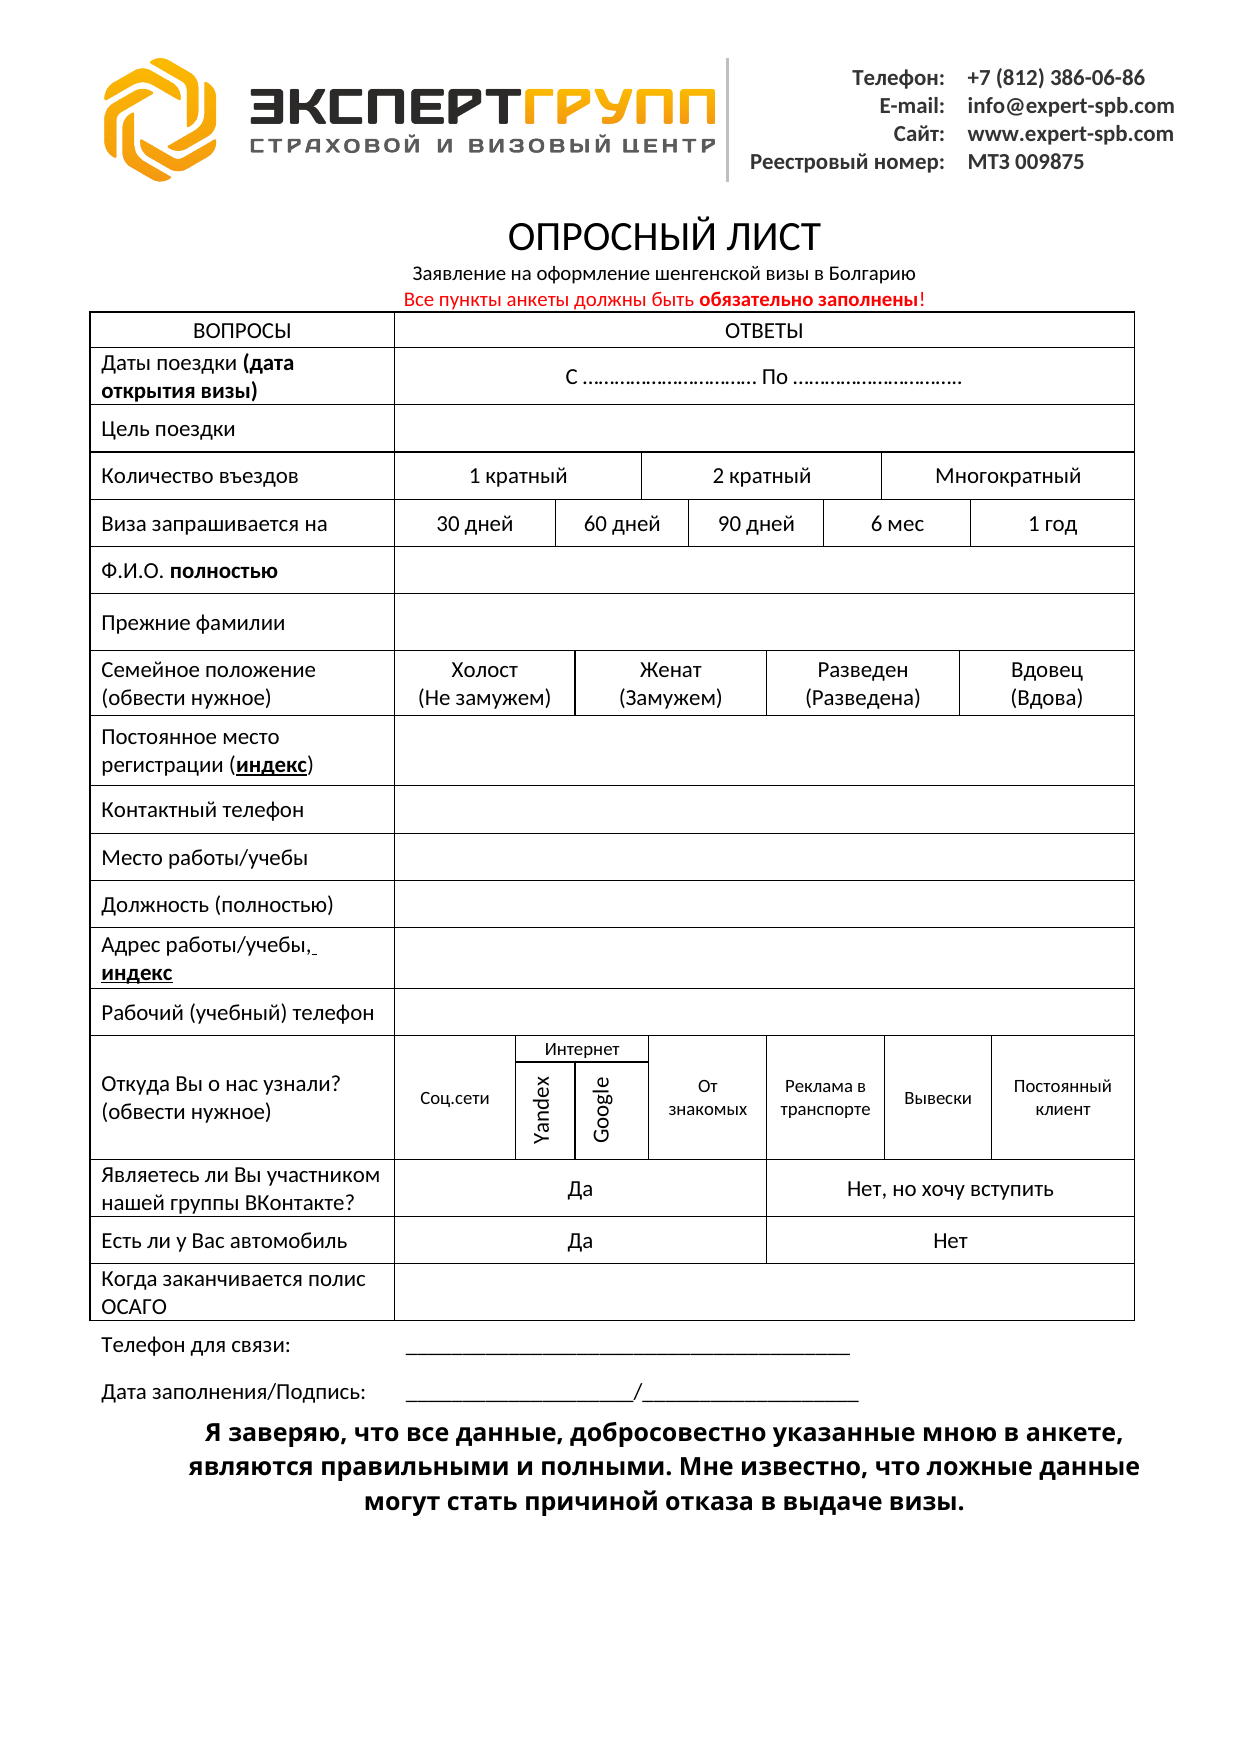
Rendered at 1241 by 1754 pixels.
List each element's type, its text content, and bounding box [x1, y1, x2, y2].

table_cell Реклама в транспорте [767, 1036, 884, 1159]
title ОПРОСНЫЙ ЛИСТ [177, 210, 1152, 261]
table_cell Прежние фамилии [91, 594, 394, 650]
picture [104, 58, 715, 182]
table_cell Нет [767, 1217, 1134, 1263]
table_cell С …………………………… По ………………………….. [395, 348, 1134, 404]
table_cell Откуда Вы о нас узнали? (обвести нужное) [91, 1036, 394, 1159]
table_cell Разведен (Разведена) [767, 651, 959, 714]
table_cell Когда заканчивается полис ОСАГО [91, 1264, 394, 1320]
table_cell Есть ли у Вас автомобиль [91, 1217, 394, 1263]
table_cell _______________________________________ [394, 1321, 1134, 1368]
title Заявление на оформление шенгенской визы в Болгарию [177, 261, 1152, 286]
table_cell Женат (Замужем) [576, 651, 766, 714]
table_cell [395, 716, 1134, 785]
table_cell [395, 405, 1134, 451]
table_cell Постоянный клиент [992, 1036, 1134, 1159]
table_cell [395, 989, 1134, 1035]
table_cell Нет, но хочу вступить [767, 1160, 1134, 1216]
table_cell Интернет [516, 1036, 648, 1061]
table_cell 90 дней [689, 500, 823, 546]
table_cell Дата заполнения/Подпись: [90, 1368, 394, 1415]
table_cell Google [576, 1063, 648, 1159]
table_cell Цель поездки [91, 405, 394, 451]
table_cell 6 мес [824, 500, 970, 546]
table_cell Yandex [516, 1063, 574, 1159]
table_cell Вывески [885, 1036, 991, 1159]
table_cell Количество въездов [91, 453, 394, 499]
table_cell Многократный [882, 453, 1134, 499]
table_cell 1 год [971, 500, 1134, 546]
table_cell От знакомых [649, 1036, 766, 1159]
table_cell Виза запрашивается на [91, 500, 394, 546]
table_header ВОПРОСЫ [91, 313, 394, 347]
table_cell Являетесь ли Вы участником нашей группы ВКонтакте? [91, 1160, 394, 1216]
table_cell Семейное положение (обвести нужное) [91, 651, 394, 714]
table_cell Холост (Не замужем) [395, 651, 574, 714]
table_header ОТВЕТЫ [395, 313, 1134, 347]
table_cell Контактный телефон [91, 786, 394, 832]
table_cell Место работы/учебы [91, 834, 394, 880]
table_cell Соц.сети [395, 1036, 515, 1159]
table_cell ____________________/___________________ [394, 1368, 1134, 1415]
table_cell 1 кратный [395, 453, 641, 499]
table_cell Ф.И.О. полностью [91, 547, 394, 593]
table_cell Да [395, 1160, 766, 1216]
table_cell [395, 1264, 1134, 1320]
text Я заверяю, что все данные, добросовестно указанные мною в анкете, являются правильными и полными. Мне известно, что ложные данные могут стать причиной отказа в выдаче визы. [177, 1415, 1152, 1517]
table_cell Да [395, 1217, 766, 1263]
table_cell Вдовец (Вдова) [960, 651, 1134, 714]
table_cell [395, 594, 1134, 650]
table_cell 60 дней [556, 500, 688, 546]
table_cell [395, 786, 1134, 832]
table_cell Даты поездки (дата открытия визы) [91, 348, 394, 404]
table_cell Телефон для связи: [90, 1321, 394, 1368]
table_cell Постоянное место регистрации (индекс) [91, 716, 394, 785]
table_cell [395, 547, 1134, 593]
table_cell Должность (полностью) [91, 881, 394, 927]
table_cell Адрес работы/учебы, индекс [91, 928, 394, 988]
table_cell Рабочий (учебный) телефон [91, 989, 394, 1035]
table_cell [395, 928, 1134, 988]
table_cell 30 дней [395, 500, 555, 546]
table_cell [395, 881, 1134, 927]
table_cell [395, 834, 1134, 880]
title Все пункты анкеты должны быть обязательно заполнены! [177, 286, 1152, 311]
table_cell 2 кратный [642, 453, 881, 499]
